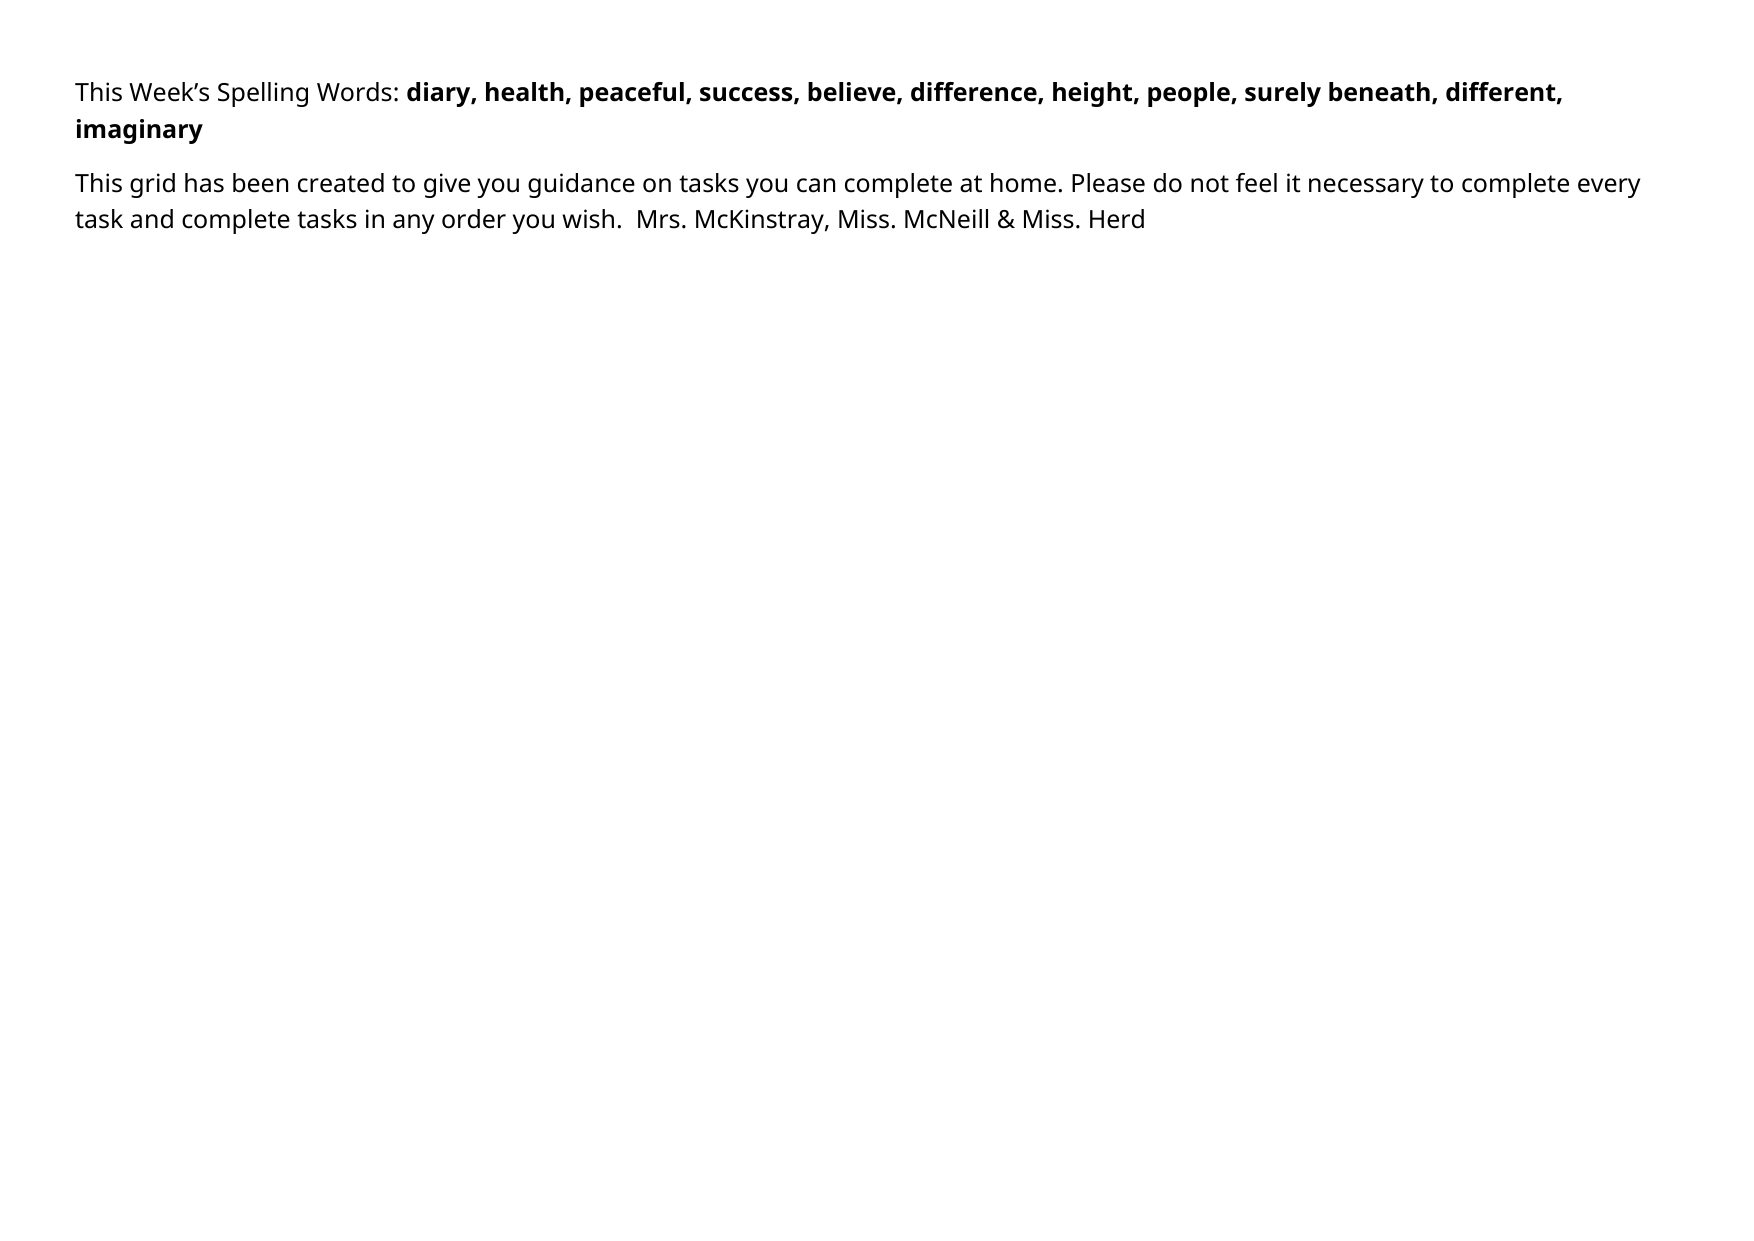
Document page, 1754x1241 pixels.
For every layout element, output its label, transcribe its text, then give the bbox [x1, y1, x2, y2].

text This grid has been created to give you guidance on tasks you can complete at home. Please do not feel it necessary to complete every task and complete tasks in any order you wish. Mrs. McKinstray, Miss. McNeill & Miss. Herd [75, 165, 1679, 236]
text This Week’s Spelling Words: diary, health, peaceful, success, believe, difference, height, people, surely beneath, different, imaginary [75, 75, 1679, 146]
